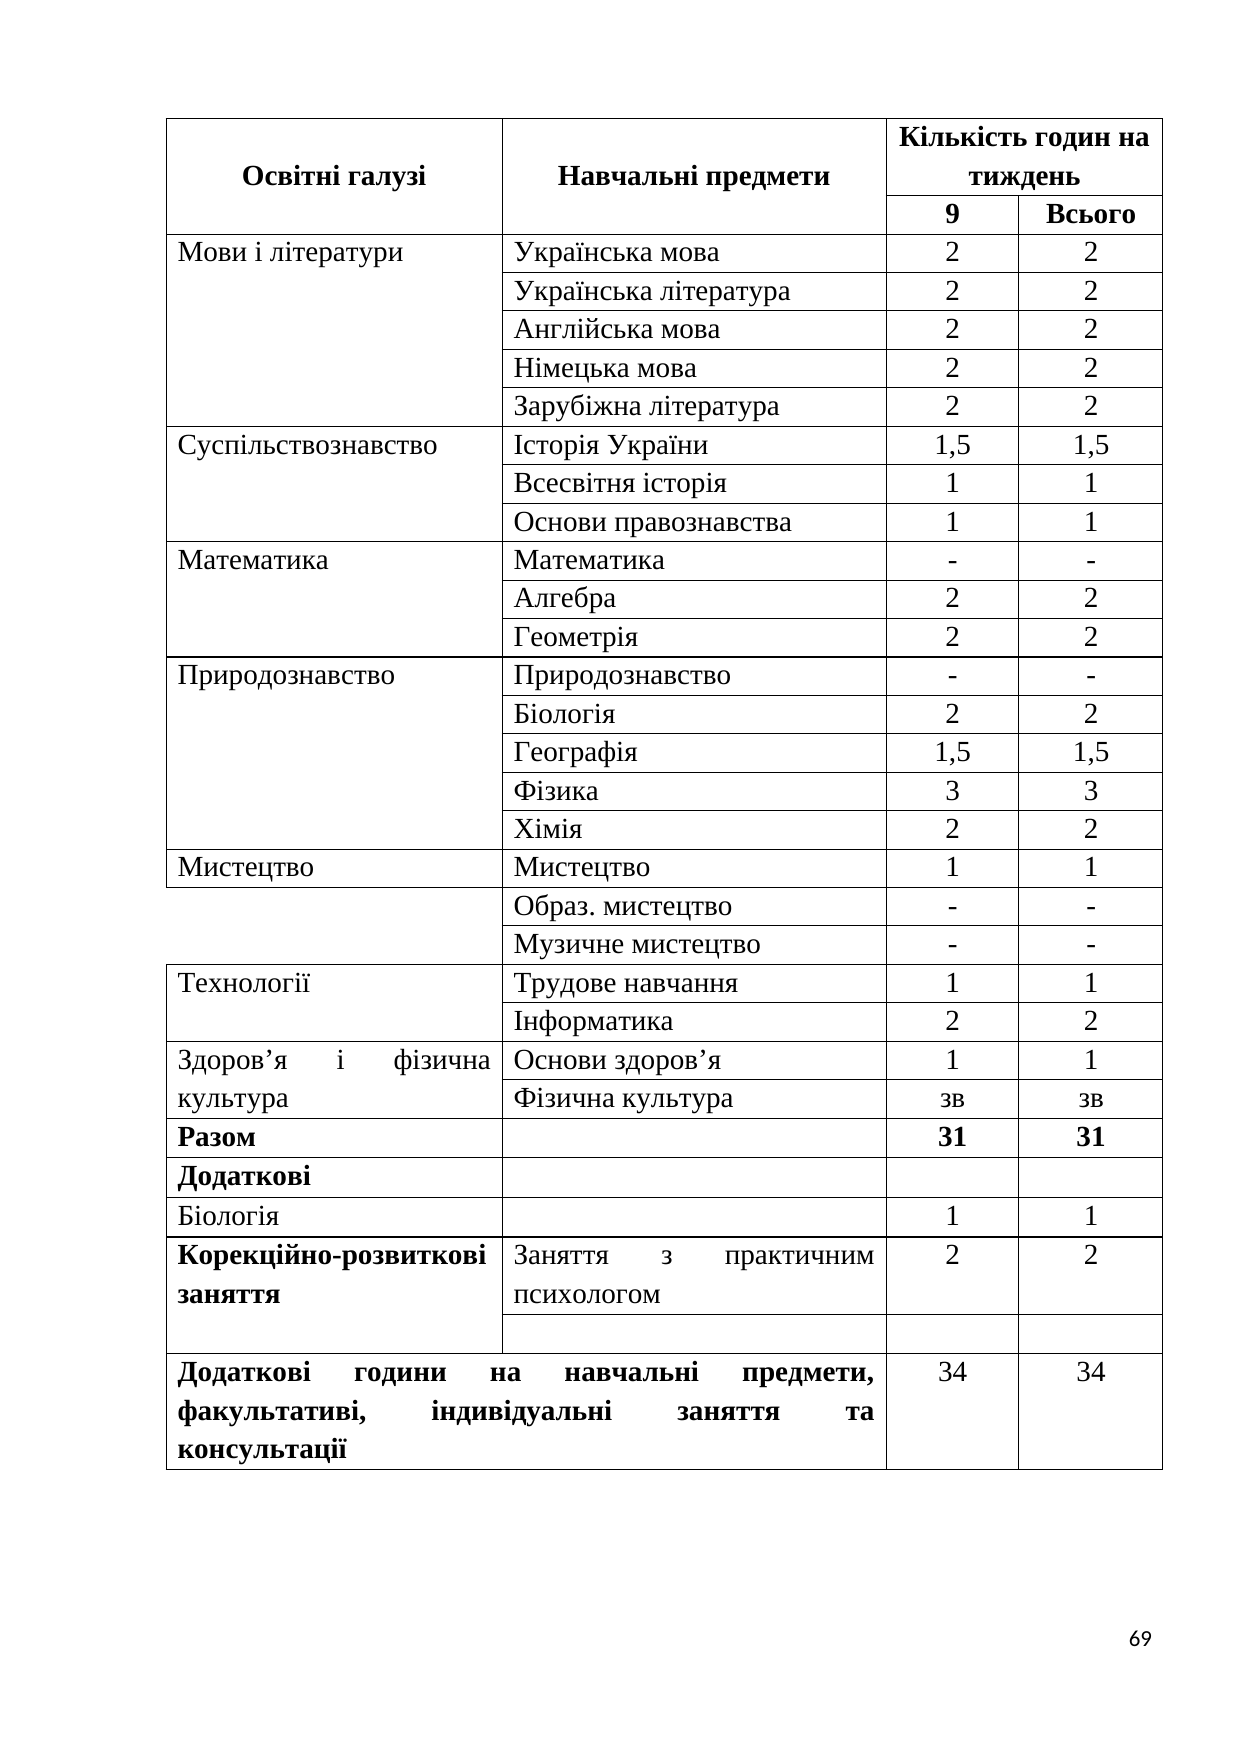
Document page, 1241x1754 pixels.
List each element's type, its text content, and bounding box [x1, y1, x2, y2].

table_cell 31 [1019, 1119, 1162, 1157]
table_cell - [1019, 888, 1162, 925]
table_header Кількість годин на тиждень [887, 119, 1162, 195]
table_cell зв [887, 1080, 1018, 1118]
table_cell Суспільствознавство [167, 427, 502, 541]
table_cell Зарубіжна література [503, 388, 886, 426]
table_cell Здоров’я і фізична культура [167, 1042, 502, 1118]
table_cell Фізика [503, 773, 886, 810]
table_cell Технології [167, 965, 502, 1041]
table_cell зв [1019, 1080, 1162, 1118]
table_cell 2 [887, 273, 1018, 310]
table_cell Географія [503, 734, 886, 772]
table_cell Образ. мистецтво [503, 888, 886, 925]
table_cell - [887, 926, 1018, 964]
table_cell Біологія [167, 1198, 502, 1236]
table_cell [1019, 1158, 1162, 1197]
table_cell 2 [1019, 619, 1162, 656]
table_cell - [887, 888, 1018, 925]
table_cell 1,5 [887, 427, 1018, 464]
table_cell Природознавство [167, 658, 502, 848]
table_cell Інформатика [503, 1003, 886, 1041]
table_cell Додаткові [167, 1158, 502, 1197]
table_cell 9 [887, 196, 1018, 233]
table_cell Заняття з практичним психологом [503, 1238, 886, 1313]
table_cell Природознавство [503, 658, 886, 695]
table_cell [887, 1158, 1018, 1197]
table_cell Мови і літератури [167, 235, 502, 426]
table_cell Додаткові години на навчальні предмети, факультативі, індивідуальні заняття та консультації [167, 1354, 886, 1468]
table_cell 2 [887, 311, 1018, 349]
table_cell 2 [1019, 273, 1162, 310]
table_cell Українська мова [503, 235, 886, 272]
table_cell 2 [1019, 1238, 1162, 1313]
table_cell [887, 1315, 1018, 1353]
table_cell 1 [1019, 1198, 1162, 1236]
table_cell 2 [1019, 388, 1162, 426]
table_cell 1,5 [887, 734, 1018, 772]
table_cell 34 [887, 1354, 1018, 1468]
table_cell 31 [887, 1119, 1018, 1157]
table_cell [503, 1315, 886, 1353]
table_cell 2 [1019, 235, 1162, 272]
table_cell Математика [503, 542, 886, 579]
table_cell Трудове навчання [503, 965, 886, 1002]
table_cell 3 [887, 773, 1018, 810]
table_cell Німецька мова [503, 350, 886, 387]
table_cell Мистецтво [167, 850, 502, 887]
table_cell 2 [887, 811, 1018, 848]
table_cell 2 [887, 388, 1018, 426]
table_header Освітні галузі [167, 119, 502, 233]
table_cell Музичне мистецтво [503, 926, 886, 964]
table_cell 1 [1019, 850, 1162, 887]
table_cell 2 [1019, 311, 1162, 349]
table_cell Корекційно-розвиткові заняття [167, 1238, 502, 1353]
table_cell 3 [1019, 773, 1162, 810]
table_cell [1019, 1315, 1162, 1353]
table_cell 2 [887, 350, 1018, 387]
table_cell Українська література [503, 273, 886, 310]
table_cell - [887, 542, 1018, 579]
table_cell 2 [1019, 1003, 1162, 1041]
table_cell Хімія [503, 811, 886, 848]
table_cell Основи здоров’я [503, 1042, 886, 1079]
table_cell 1 [887, 1042, 1018, 1079]
table_cell Всього [1019, 196, 1162, 233]
table_cell 2 [1019, 696, 1162, 733]
table_cell Математика [167, 542, 502, 656]
table_cell 2 [887, 696, 1018, 733]
table_cell 2 [887, 581, 1018, 618]
table_cell 1 [887, 465, 1018, 503]
table_cell 1 [887, 850, 1018, 887]
table_cell Основи правознавства [503, 504, 886, 541]
table_cell - [1019, 926, 1162, 964]
table_cell Алгебра [503, 581, 886, 618]
table_cell 1 [1019, 504, 1162, 541]
table_cell 2 [887, 1238, 1018, 1313]
table_cell 1 [887, 1198, 1018, 1236]
table_cell [503, 1198, 886, 1236]
table_cell 1,5 [1019, 734, 1162, 772]
table_cell 1 [887, 504, 1018, 541]
table_cell 2 [887, 1003, 1018, 1041]
table_cell - [887, 658, 1018, 695]
table_cell 2 [1019, 350, 1162, 387]
table_cell Англійська мова [503, 311, 886, 349]
table_cell 1 [1019, 1042, 1162, 1079]
table_cell Всесвітня історія [503, 465, 886, 503]
table_cell Разом [167, 1119, 502, 1157]
table_cell - [1019, 542, 1162, 579]
table_header Навчальні предмети [503, 119, 886, 233]
table_cell 2 [1019, 811, 1162, 848]
table_cell Історія України [503, 427, 886, 464]
table_cell Біологія [503, 696, 886, 733]
table_cell [503, 1158, 886, 1197]
table_cell 1 [887, 965, 1018, 1002]
table_cell 2 [1019, 581, 1162, 618]
table_cell Фізична культура [503, 1080, 886, 1118]
table_cell Геометрія [503, 619, 886, 656]
table_cell 34 [1019, 1354, 1162, 1468]
table_cell 1 [1019, 465, 1162, 503]
table_cell 1 [1019, 965, 1162, 1002]
table_cell 2 [887, 235, 1018, 272]
table_cell 2 [887, 619, 1018, 656]
table_cell - [1019, 658, 1162, 695]
table_cell Мистецтво [503, 850, 886, 887]
table_cell [503, 1119, 886, 1157]
table_cell 1,5 [1019, 427, 1162, 464]
